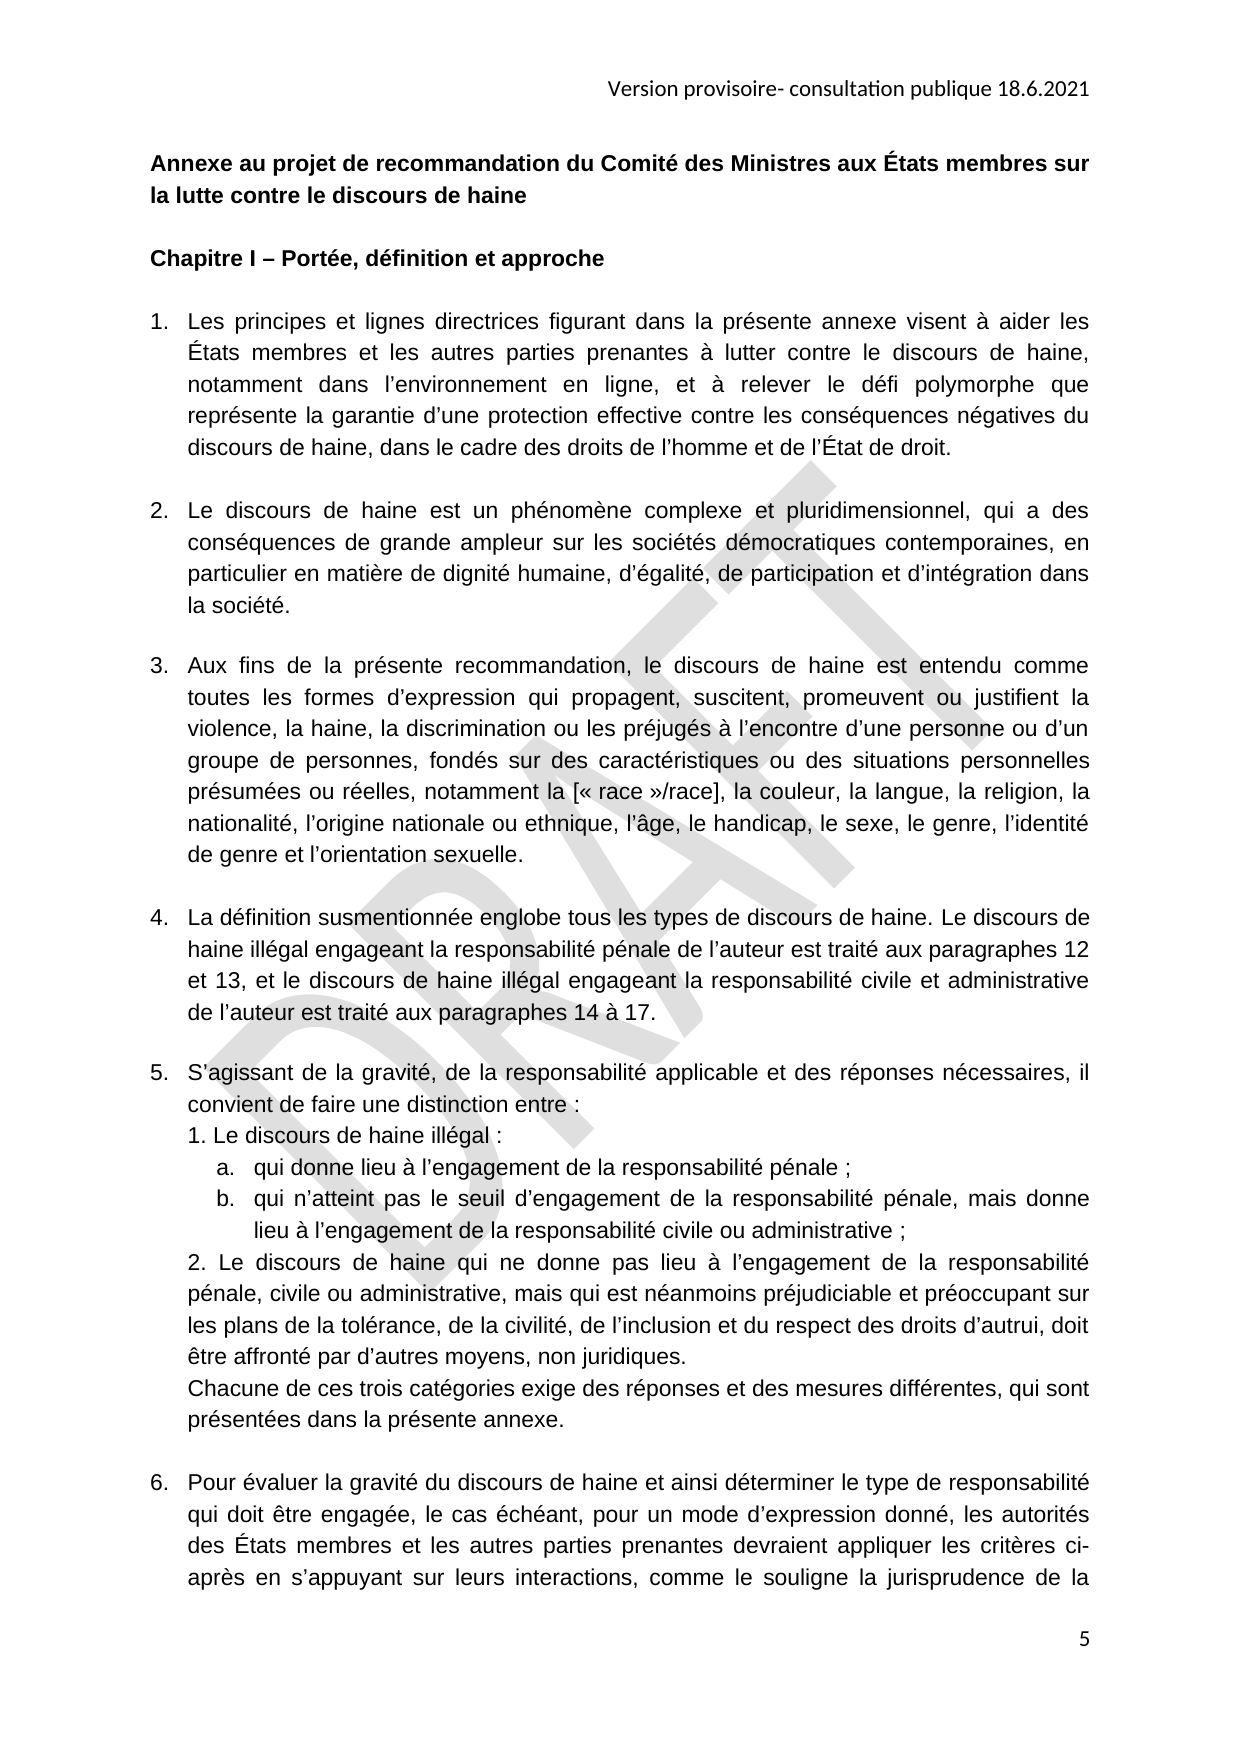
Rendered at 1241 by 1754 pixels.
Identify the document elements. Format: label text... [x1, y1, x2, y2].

text Annexe au projet de recommandation du Comité des Ministres aux États membres sur la lutte contre le discours de haine [150, 150, 1090, 208]
list La définition susmentionnée englobe tous les types de discours de haine. Le discours de haine illégal engageant la responsabilité pénale de l’auteur est traité aux paragraphes 12 et 13, et le discours de haine illégal engageant la responsabilité civile et administrative de l’auteur est traité aux paragraphes 14 à 17. [150, 904, 1090, 1025]
list qui n’atteint pas le seuil d’engagement de la responsabilité pénale, mais donne lieu à l’engagement de la responsabilité civile ou administrative ; [216, 1185, 1090, 1243]
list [150, 1469, 1090, 1590]
list Aux fins de la présente recommandation, le discours de haine est entendu comme toutes les formes d’expression qui propagent, suscitent, promeuvent ou justifient la violence, la haine, la discrimination ou les préjugés à l’encontre d’une personne ou d’un groupe de personnes, fondés sur des caractéristiques ou des situations personnelles présumées ou réelles, notamment la [« race »/race], la couleur, la langue, la religion, la nationalité, l’origine nationale ou ethnique, l’âge, le handicap, le sexe, le genre, l’identité de genre et l’orientation sexuelle. [150, 652, 1090, 868]
text Chacune de ces trois catégories exige des réponses et des mesures différentes, qui sont présentées dans la présente annexe. [187, 1375, 1090, 1433]
list S’agissant de la gravité, de la responsabilité applicable et des réponses nécessaires, il convient de faire une distinction entre : [150, 1059, 1090, 1117]
text 1. Le discours de haine illégal : [150, 1122, 1090, 1148]
list qui donne lieu à l’engagement de la responsabilité pénale ; [216, 1154, 1090, 1180]
list Les principes et lignes directrices figurant dans la présente annexe visent à aider les États membres et les autres parties prenantes à lutter contre le discours de haine, notamment dans l’environnement en ligne, et à relever le défi polymorphe que représente la garantie d’une protection effective contre les conséquences négatives du discours de haine, dans le cadre des droits de l’homme et de l’État de droit. [150, 308, 1090, 460]
list Le discours de haine est un phénomène complexe et pluridimensionnel, qui a des conséquences de grande ampleur sur les sociétés démocratiques contemporaines, en particulier en matière de dignité humaine, d’égalité, de participation et d’intégration dans la société. [150, 497, 1090, 618]
text Chapitre I – Portée, définition et approche [150, 245, 1090, 271]
text 2. Le discours de haine qui ne donne pas lieu à l’engagement de la responsabilité pénale, civile ou administrative, mais qui est néanmoins préjudiciable et préoccupant sur les plans de la tolérance, de la civilité, de l’inclusion et du respect des droits d’autrui, doit être affronté par d’autres moyens, non juridiques. [187, 1248, 1090, 1369]
